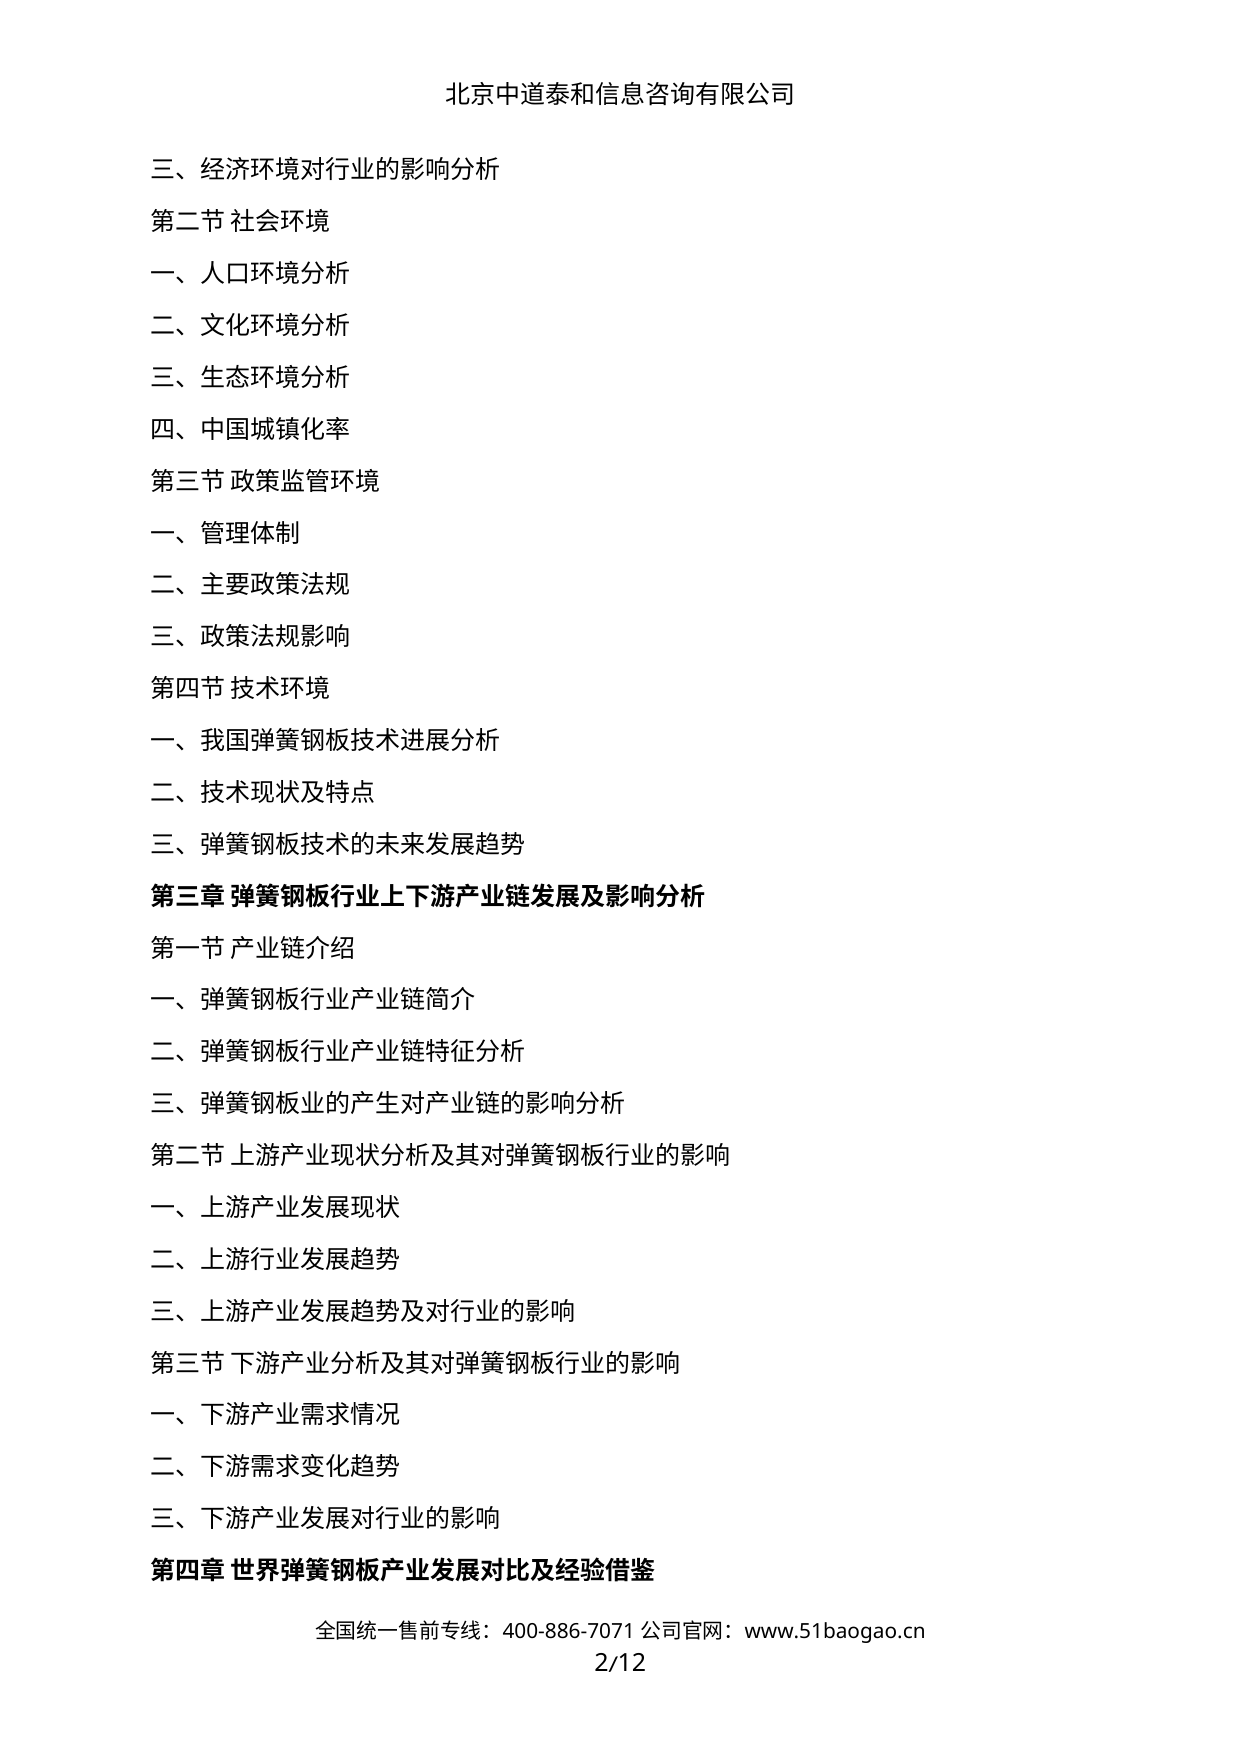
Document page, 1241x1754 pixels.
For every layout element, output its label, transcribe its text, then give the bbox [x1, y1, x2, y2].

text 二、下游需求变化趋势 [150, 1447, 1090, 1483]
text 第三节 政策监管环境 [150, 461, 1090, 497]
text 第二节 上游产业现状分析及其对弹簧钢板行业的影响 [150, 1136, 1090, 1172]
text 三、上游产业发展趋势及对行业的影响 [150, 1291, 1090, 1327]
text 二、技术现状及特点 [150, 772, 1090, 809]
text 二、主要政策法规 [150, 565, 1090, 601]
text 第二节 社会环境 [150, 202, 1090, 238]
text 第三章 弹簧钢板行业上下游产业链发展及影响分析 [150, 876, 1090, 912]
text 一、我国弹簧钢板技术进展分析 [150, 721, 1090, 757]
text 三、政策法规影响 [150, 617, 1090, 653]
text 二、文化环境分析 [150, 306, 1090, 342]
text 一、上游产业发展现状 [150, 1187, 1090, 1224]
text 二、弹簧钢板行业产业链特征分析 [150, 1032, 1090, 1068]
text 第一节 产业链介绍 [150, 928, 1090, 964]
text 一、下游产业需求情况 [150, 1395, 1090, 1431]
text 二、上游行业发展趋势 [150, 1239, 1090, 1276]
text 第四节 技术环境 [150, 669, 1090, 705]
text 一、弹簧钢板行业产业链简介 [150, 980, 1090, 1016]
text 三、生态环境分析 [150, 357, 1090, 394]
text 三、经济环境对行业的影响分析 [150, 150, 1090, 186]
text 一、人口环境分析 [150, 254, 1090, 290]
text 第四章 世界弹簧钢板产业发展对比及经验借鉴 [150, 1551, 1090, 1587]
text 三、弹簧钢板业的产生对产业链的影响分析 [150, 1084, 1090, 1120]
text 一、管理体制 [150, 513, 1090, 549]
text 第三节 下游产业分析及其对弹簧钢板行业的影响 [150, 1343, 1090, 1379]
text 三、弹簧钢板技术的未来发展趋势 [150, 824, 1090, 861]
text 四、中国城镇化率 [150, 409, 1090, 446]
text 三、下游产业发展对行业的影响 [150, 1499, 1090, 1535]
